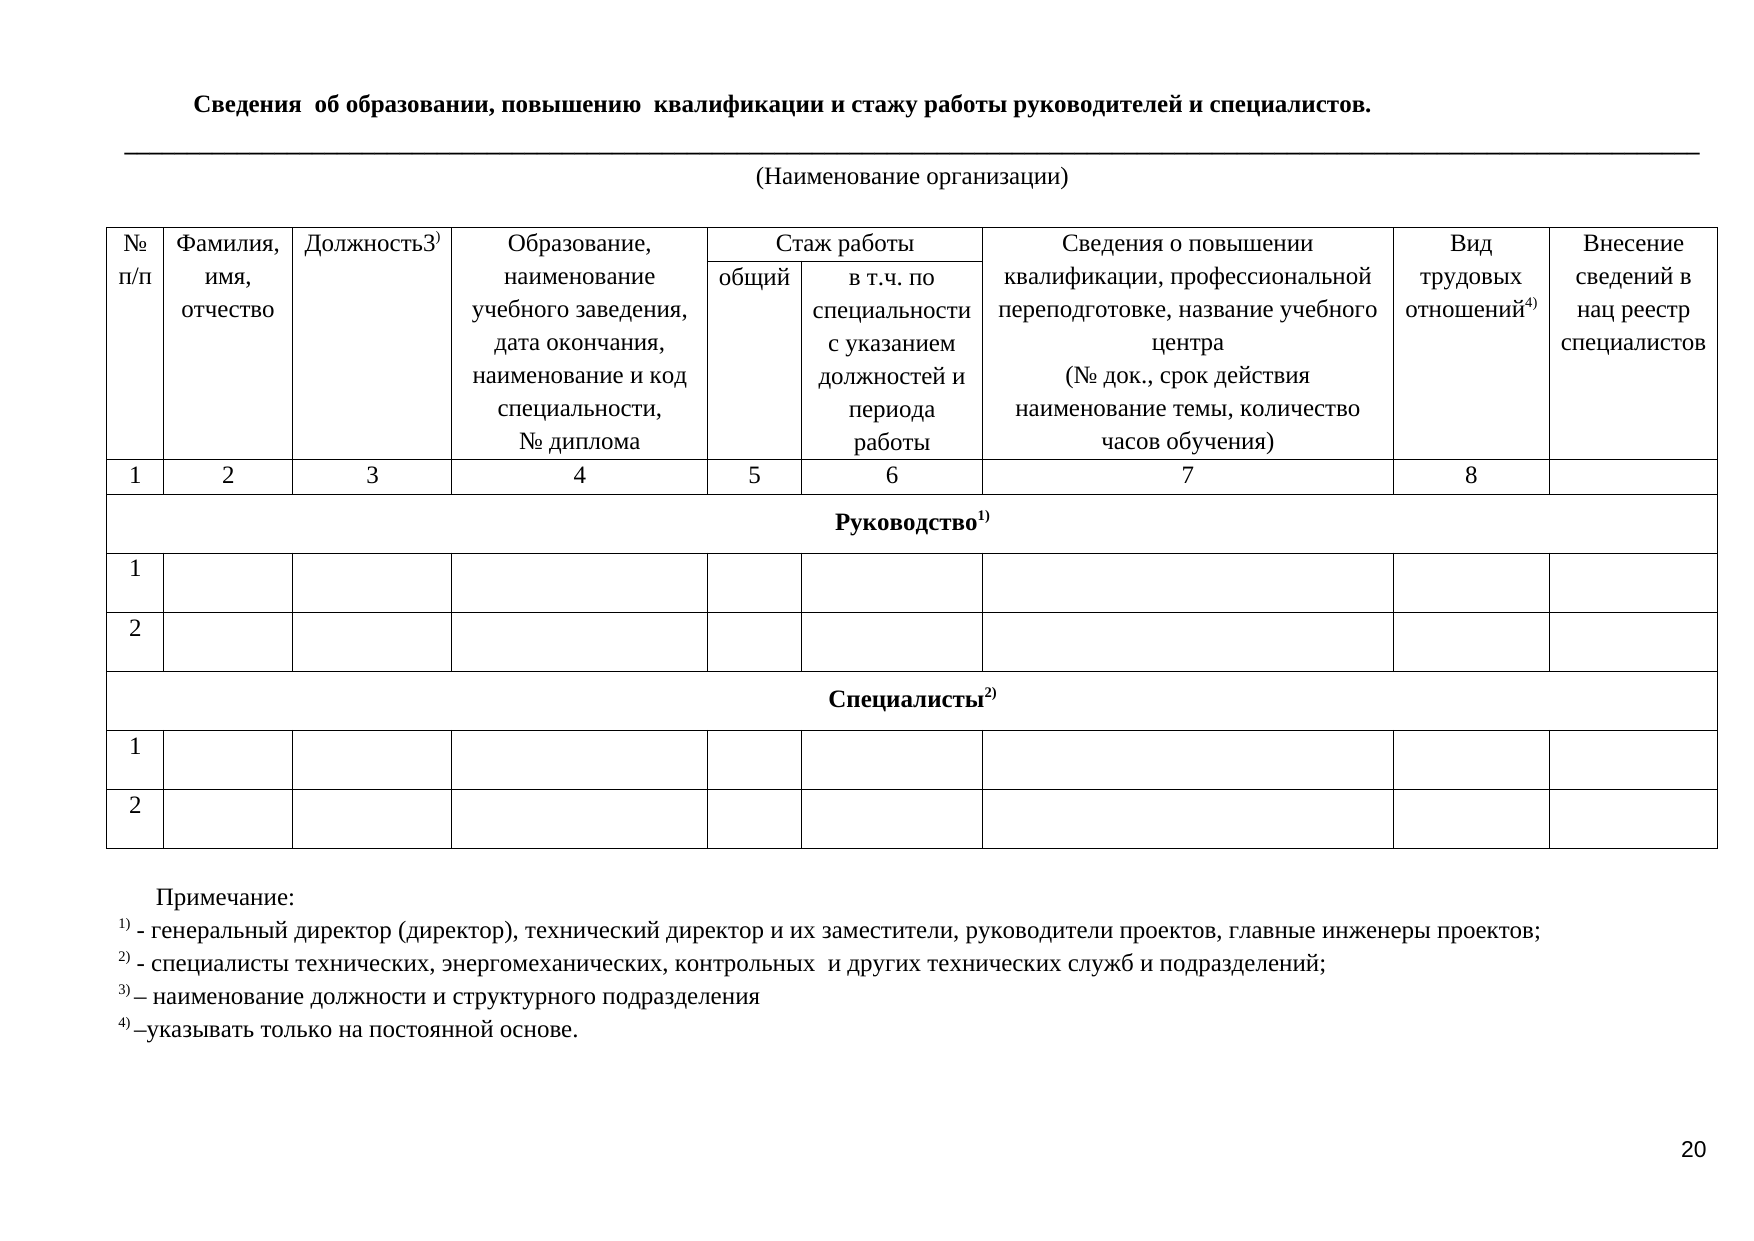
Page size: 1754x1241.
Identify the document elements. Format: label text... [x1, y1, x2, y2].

table_cell [802, 613, 982, 671]
table_cell [708, 554, 801, 612]
table_cell Специалисты2) [107, 672, 1717, 730]
table_cell [452, 731, 707, 789]
table_cell 1 [107, 460, 163, 493]
text 2) - специалисты технических, энергомеханических, контрольных и других технических служб и подразделений; [118, 948, 1706, 977]
table_cell [708, 613, 801, 671]
table_cell [802, 790, 982, 848]
table_cell общий [708, 262, 801, 459]
table_cell в т.ч. по специальности с указанием должностей и периода работы [802, 262, 982, 459]
table_header Внесение сведений в нац реестр специалистов [1550, 228, 1717, 459]
table_cell [164, 613, 292, 671]
table_cell [802, 554, 982, 612]
table_cell [983, 731, 1393, 789]
text (Наименование организации) [118, 161, 1706, 190]
table_cell 8 [1394, 460, 1549, 493]
table_cell [164, 731, 292, 789]
table_header № п/п [107, 228, 163, 459]
table_cell [1394, 731, 1549, 789]
table_header Сведения о повышении квалификации, профессиональной переподготовке, название учебного центра (№ док., срок действия наименование темы, количество часов обучения) [983, 228, 1393, 459]
table_header Стаж работы [708, 228, 982, 261]
table_cell 1 [107, 554, 163, 612]
text ______________________________________________________________________________________________________________________________ [118, 128, 1706, 157]
table_cell [1550, 731, 1717, 789]
title Сведения об образовании, повышению квалификации и стажу работы руководителей и специалистов. [193, 89, 1706, 117]
table_cell 2 [107, 613, 163, 671]
table_cell 2 [164, 460, 292, 493]
table_cell [1550, 613, 1717, 671]
table_cell [708, 790, 801, 848]
table_cell [164, 554, 292, 612]
table_cell [452, 790, 707, 848]
table_cell [1550, 460, 1717, 493]
table_cell [708, 731, 801, 789]
table_cell [452, 613, 707, 671]
table_cell 1 [107, 731, 163, 789]
table_cell 7 [983, 460, 1393, 493]
table_cell 4 [452, 460, 707, 493]
text 3) – наименование должности и структурного подразделения [118, 981, 1706, 1010]
table_cell [983, 790, 1393, 848]
table_header Вид трудовых отношений4) [1394, 228, 1549, 459]
table_cell [293, 790, 451, 848]
table_cell [802, 731, 982, 789]
text 1) - генеральный директор (директор), технический директор и их заместители, руководители проектов, главные инженеры проектов; [118, 915, 1706, 944]
table_header Должность3) [293, 228, 451, 459]
table_cell [164, 790, 292, 848]
table_cell [293, 554, 451, 612]
table_cell 5 [708, 460, 801, 493]
table_header Образование, наименование учебного заведения, дата окончания, наименование и код специальности, № диплома [452, 228, 707, 459]
table_cell [1394, 613, 1549, 671]
table_cell [293, 613, 451, 671]
table_header Фамилия, имя, отчество [164, 228, 292, 459]
table_cell 2 [107, 790, 163, 848]
table_cell Руководство1) [107, 495, 1717, 552]
table_cell [983, 554, 1393, 612]
table_cell [983, 613, 1393, 671]
table_cell [1394, 790, 1549, 848]
text 4) –указывать только на постоянной основе. [118, 1014, 1706, 1043]
table_cell [452, 554, 707, 612]
text Примечание: [156, 882, 1706, 911]
table_cell [293, 731, 451, 789]
table_cell [1394, 554, 1549, 612]
table_cell [1550, 554, 1717, 612]
table_cell 3 [293, 460, 451, 493]
table_cell 6 [802, 460, 982, 493]
table_cell [1550, 790, 1717, 848]
